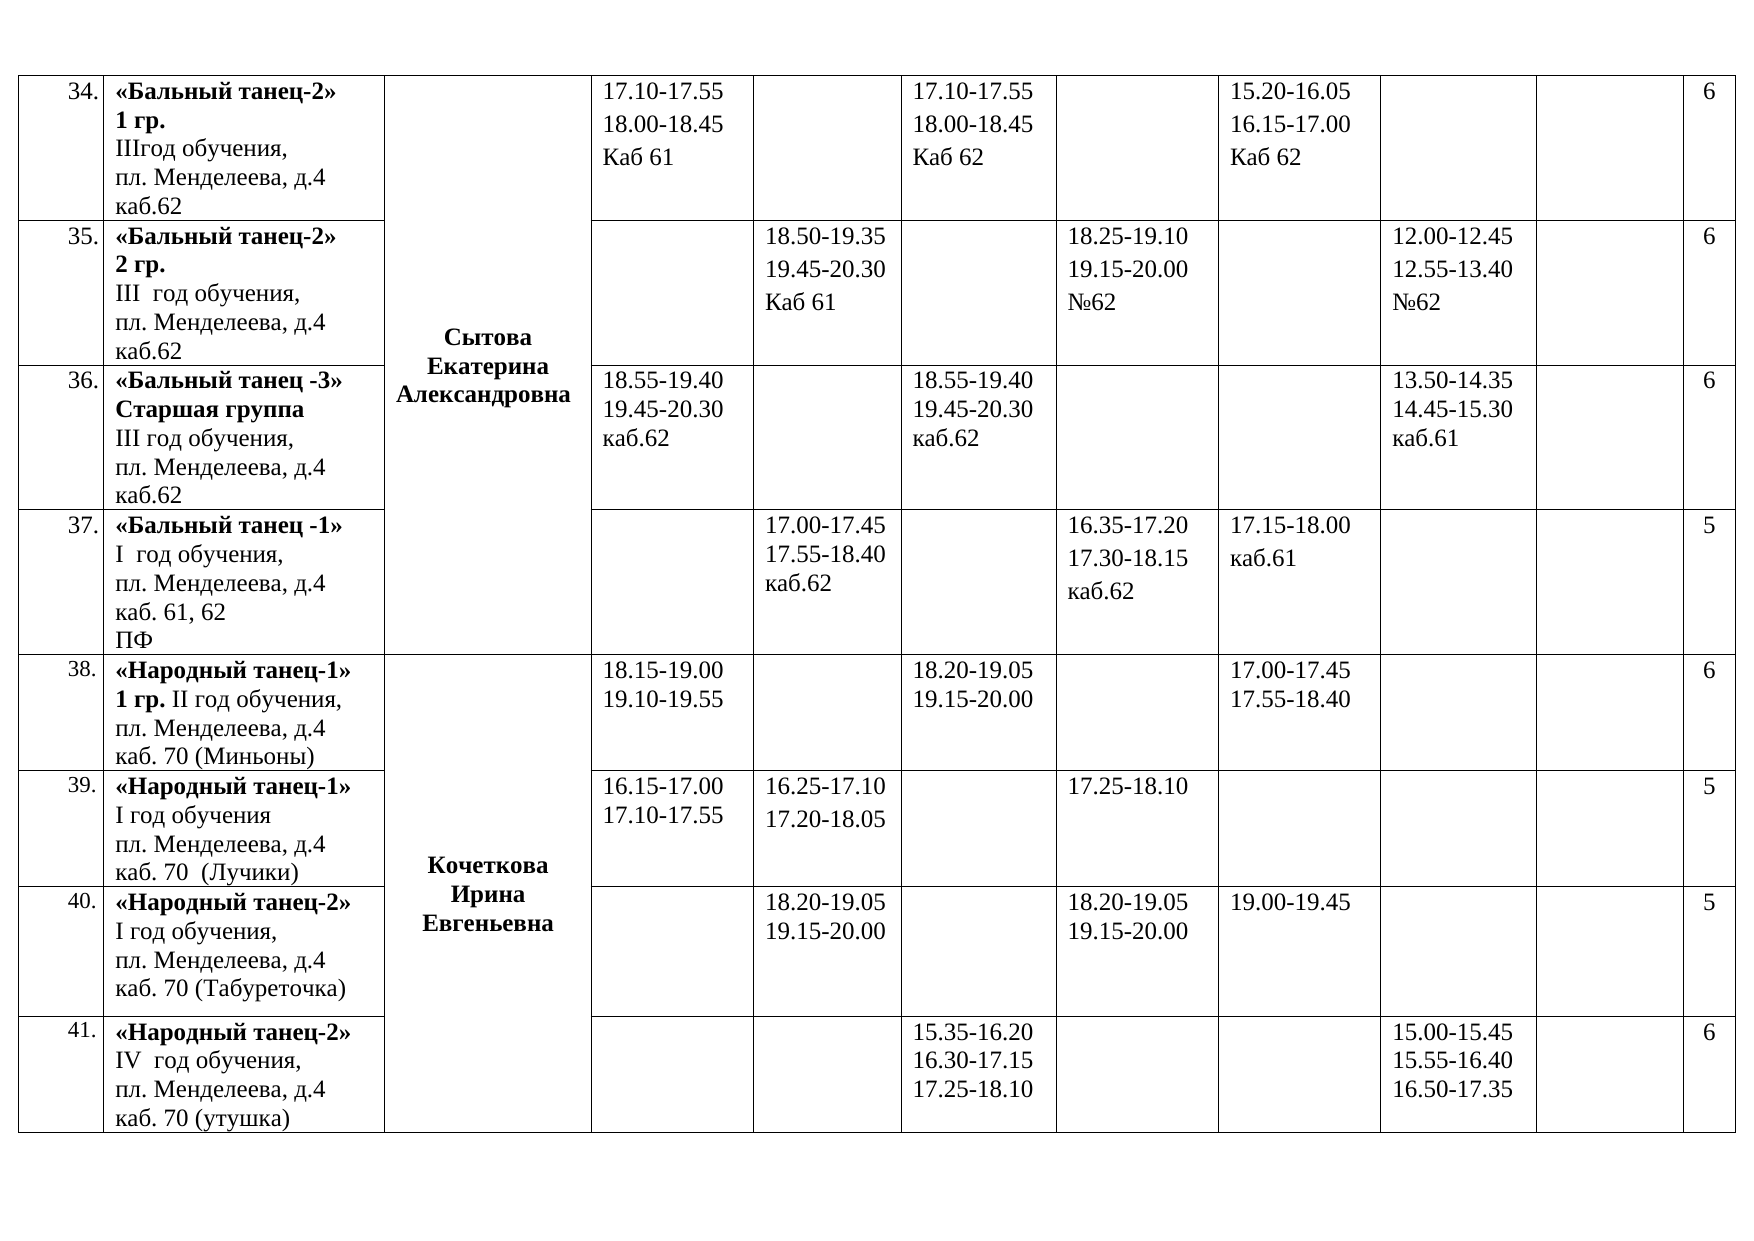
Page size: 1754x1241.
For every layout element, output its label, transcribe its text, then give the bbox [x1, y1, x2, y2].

table_cell [902, 510, 1056, 654]
table_cell «Бальный танец-2» 1 гр. IIIгод обучения, пл. Менделеева, д.4 каб.62 [104, 76, 384, 220]
table_cell 6 [1684, 76, 1735, 220]
table_cell 13.50-14.35 14.45-15.30 каб.61 [1381, 366, 1536, 509]
table_cell 6 [1684, 655, 1735, 770]
table_cell 15.00-15.45 15.55-16.40 16.50-17.35 [1381, 1017, 1536, 1132]
table_cell 17.00-17.45 17.55-18.40 [1219, 655, 1380, 770]
table_cell 17.25-18.10 [1057, 771, 1218, 886]
table_cell [592, 221, 753, 364]
table_cell [19, 510, 103, 654]
table_cell 5 [1684, 887, 1735, 1016]
table_cell [19, 655, 103, 770]
table_cell 6 [1684, 221, 1735, 364]
table_cell 18.55-19.40 19.45-20.30 каб.62 [592, 366, 753, 509]
table_cell 16.25-17.10 17.20-18.05 [754, 771, 901, 886]
table_cell 6 [1684, 1017, 1735, 1132]
table_cell [1219, 221, 1380, 364]
table_cell 17.00-17.45 17.55-18.40 каб.62 [754, 510, 901, 654]
table_cell 17.10-17.55 18.00-18.45 Каб 62 [902, 76, 1056, 220]
table_cell [1381, 510, 1536, 654]
table_cell [592, 510, 753, 654]
table_cell [1057, 366, 1218, 509]
table_cell [19, 366, 103, 509]
table_cell 18.50-19.35 19.45-20.30 Каб 61 [754, 221, 901, 364]
table_cell 16.15-17.00 17.10-17.55 [592, 771, 753, 886]
table_cell [19, 887, 103, 1016]
table_cell [902, 771, 1056, 886]
table_cell 15.35-16.20 16.30-17.15 17.25-18.10 [902, 1017, 1056, 1132]
table_cell [19, 1017, 103, 1132]
table_cell «Бальный танец -1» I год обучения, пл. Менделеева, д.4 каб. 61, 62 ПФ [104, 510, 384, 654]
table_cell [19, 771, 103, 886]
table_cell 6 [1684, 366, 1735, 509]
table_cell [1219, 771, 1380, 886]
table_cell [902, 887, 1056, 1016]
table_cell [592, 887, 753, 1016]
table_cell «Народный танец-1» 1 гр. II год обучения, пл. Менделеева, д.4 каб. 70 (Миньоны) [104, 655, 384, 770]
table_cell [754, 1017, 901, 1132]
table_cell [1219, 1017, 1380, 1132]
table_cell [1057, 1017, 1218, 1132]
table_cell [1537, 510, 1683, 654]
table_cell [592, 1017, 753, 1132]
table_cell [19, 221, 103, 364]
table_cell [1537, 887, 1683, 1016]
table_cell 17.10-17.55 18.00-18.45 Каб 61 [592, 76, 753, 220]
table_cell 15.20-16.05 16.15-17.00 Каб 62 [1219, 76, 1380, 220]
table_cell 18.55-19.40 19.45-20.30 каб.62 [902, 366, 1056, 509]
table_cell [1381, 771, 1536, 886]
table_cell [1537, 1017, 1683, 1132]
table_cell [1057, 76, 1218, 220]
table_cell 5 [1684, 771, 1735, 886]
table_cell [1057, 655, 1218, 770]
table_cell 5 [1684, 510, 1735, 654]
table_cell 17.15-18.00 каб.61 [1219, 510, 1380, 654]
table_cell [754, 76, 901, 220]
table_cell 18.25-19.10 19.15-20.00 №62 [1057, 221, 1218, 364]
table_cell [1219, 366, 1380, 509]
table_cell [1381, 655, 1536, 770]
table_cell [754, 366, 901, 509]
table_cell 16.35-17.20 17.30-18.15 каб.62 [1057, 510, 1218, 654]
table_cell [1381, 76, 1536, 220]
table_cell [1381, 887, 1536, 1016]
table_cell 18.20-19.05 19.15-20.00 [754, 887, 901, 1016]
table_cell [902, 221, 1056, 364]
table_cell [1537, 771, 1683, 886]
table_cell «Народный танец-2» I год обучения, пл. Менделеева, д.4 каб. 70 (Табуреточка) [104, 887, 384, 1016]
table_cell «Народный танец-1» I год обучения пл. Менделеева, д.4 каб. 70 (Лучики) [104, 771, 384, 886]
table_cell [1537, 76, 1683, 220]
table_cell «Народный танец-2» IV год обучения, пл. Менделеева, д.4 каб. 70 (утушка) [104, 1017, 384, 1132]
table_cell 18.15-19.00 19.10-19.55 [592, 655, 753, 770]
table_cell 19.00-19.45 [1219, 887, 1380, 1016]
table_cell «Бальный танец -3» Старшая группа III год обучения, пл. Менделеева, д.4 каб.62 [104, 366, 384, 509]
table_cell «Бальный танец-2» 2 гр. III год обучения, пл. Менделеева, д.4 каб.62 [104, 221, 384, 364]
table_cell [1537, 366, 1683, 509]
table_cell [1537, 221, 1683, 364]
table_cell 12.00-12.45 12.55-13.40 №62 [1381, 221, 1536, 364]
table_cell Сытова Екатерина Александровна [385, 76, 591, 654]
table_cell [1537, 655, 1683, 770]
table_cell [754, 655, 901, 770]
table_cell 18.20-19.05 19.15-20.00 [902, 655, 1056, 770]
table_cell 18.20-19.05 19.15-20.00 [1057, 887, 1218, 1016]
table_cell Кочеткова Ирина Евгеньевна [385, 655, 591, 1132]
table_cell [19, 76, 103, 220]
